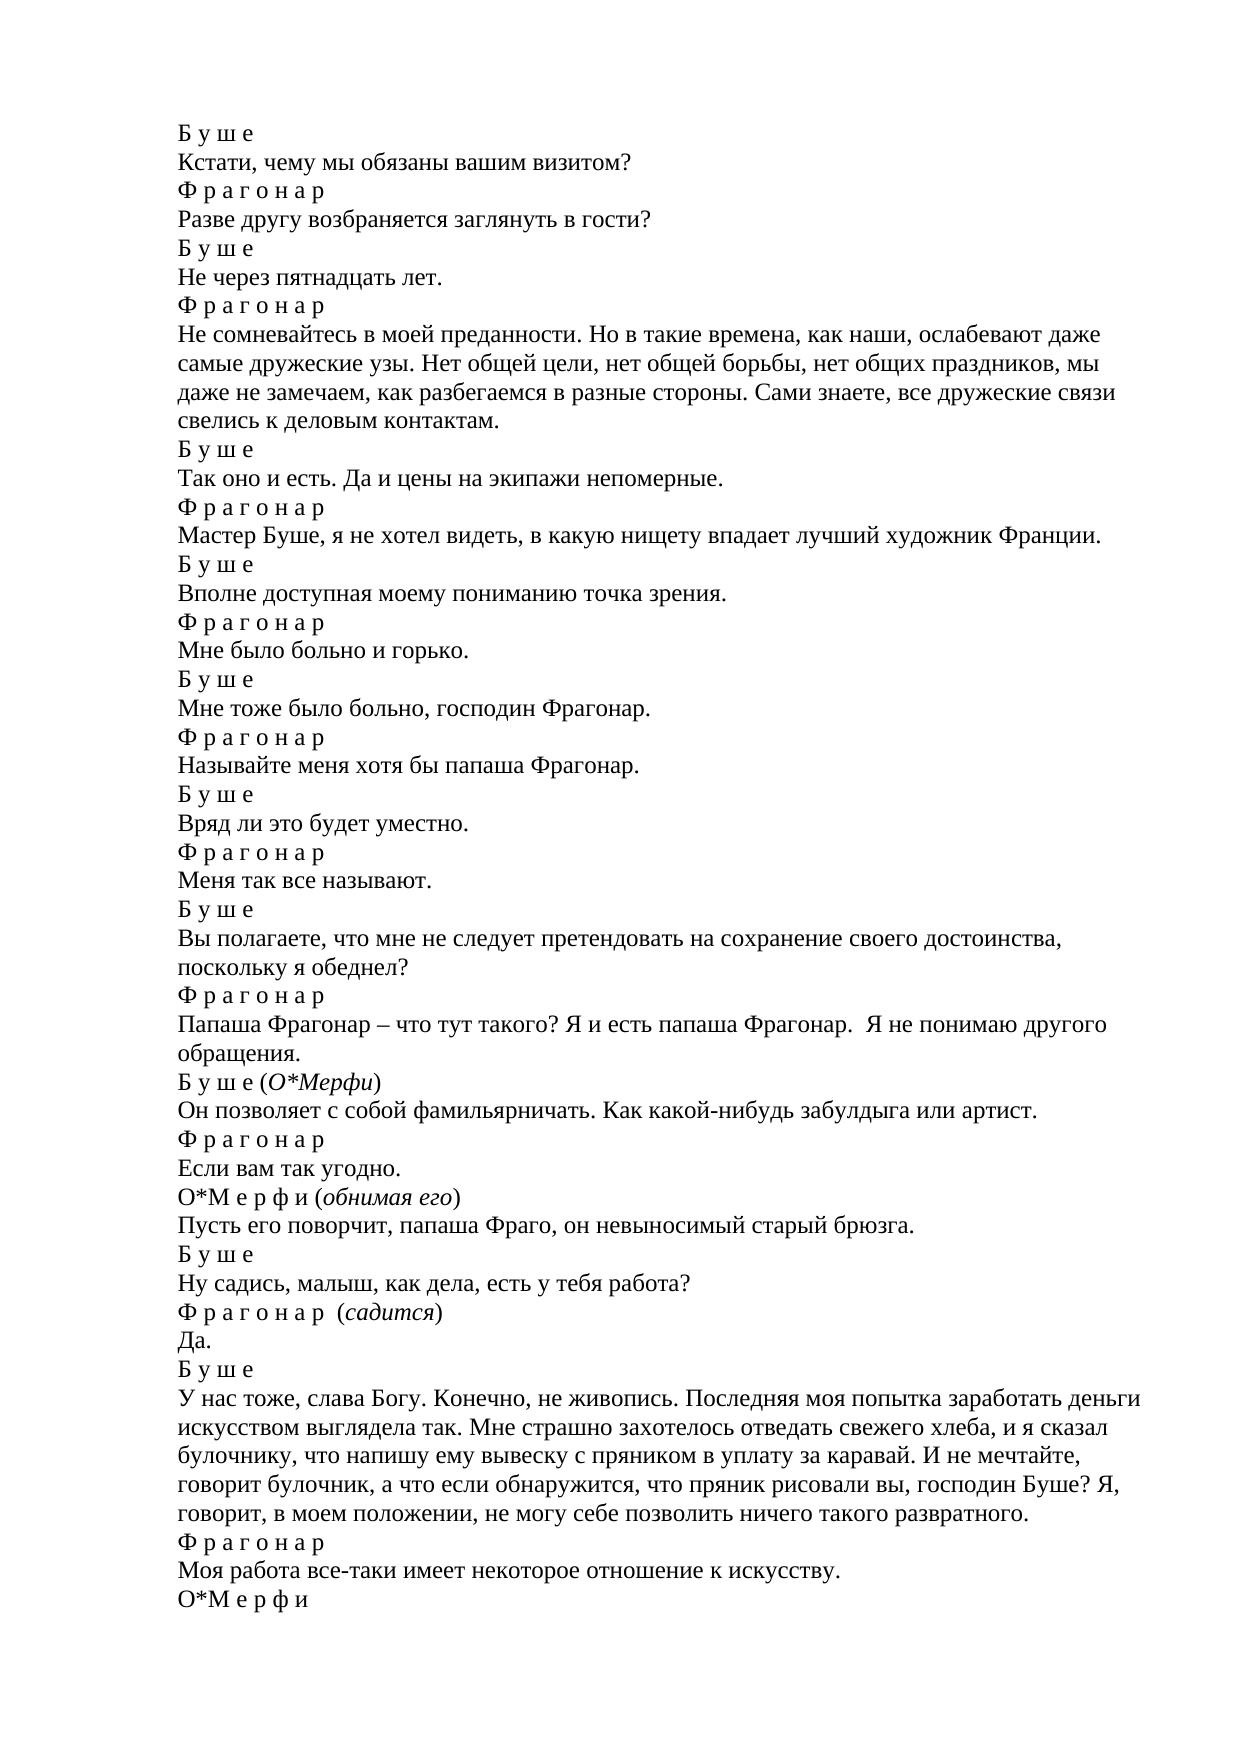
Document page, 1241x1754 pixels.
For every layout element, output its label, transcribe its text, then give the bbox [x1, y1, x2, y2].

text Ф р а г о н а р [177, 722, 1152, 751]
text Ф р а г о н а р [177, 492, 1152, 521]
text Мне было больно и горько. [177, 636, 1152, 664]
text Меня так все называют. [177, 866, 1152, 894]
text Ф р а г о н а р (садится) [177, 1297, 1152, 1326]
text Б у ш е [177, 894, 1152, 923]
text Так оно и есть. Да и цены на экипажи непомерные. [177, 463, 1152, 492]
text Ф р а г о н а р [177, 1124, 1152, 1153]
text Б у ш е [177, 549, 1152, 578]
text Б у ш е [177, 118, 1152, 147]
text Б у ш е (О*Мерфи) [177, 1067, 1152, 1096]
text Ф р а г о н а р [177, 981, 1152, 1009]
text Он позволяет с собой фамильярничать. Как какой-нибудь забулдыга или артист. [177, 1096, 1152, 1124]
text Если вам так угодно. [177, 1153, 1152, 1182]
text Мастер Буше, я не хотел видеть, в какую нищету впадает лучший художник Франции. [177, 521, 1152, 549]
text Вполне доступная моему пониманию точка зрения. [177, 578, 1152, 607]
text О*М е р ф и (обнимая его) [177, 1182, 1152, 1211]
text Вы полагаете, что мне не следует претендовать на сохранение своего достоинства, поскольку я обеднел? [177, 923, 1152, 981]
text Б у ш е [177, 779, 1152, 808]
text Б у ш е [177, 1354, 1152, 1383]
text Ф р а г о н а р [177, 176, 1152, 204]
text Не сомневайтесь в моей преданности. Но в такие времена, как наши, ослабевают даже самые дружеские узы. Нет общей цели, нет общей борьбы, нет общих праздников, мы даже не замечаем, как разбегаемся в разные стороны. Сами знаете, все дружеские связи свелись к деловым контактам. [177, 319, 1152, 434]
text Б у ш е [177, 664, 1152, 693]
text Б у ш е [177, 233, 1152, 262]
text Да. [177, 1326, 1152, 1354]
text Ф р а г о н а р [177, 1527, 1152, 1556]
text Не через пятнадцать лет. [177, 262, 1152, 291]
text Папаша Фрагонар – что тут такого? Я и есть папаша Фрагонар. Я не понимаю другого обращения. [177, 1009, 1152, 1067]
text Моя работа все-таки имеет некоторое отношение к искусству. [177, 1556, 1152, 1584]
text Разве другу возбраняется заглянуть в гости? [177, 204, 1152, 233]
text Ф р а г о н а р [177, 607, 1152, 636]
text Ф р а г о н а р [177, 291, 1152, 319]
text У нас тоже, слава Богу. Конечно, не живопись. Последняя моя попытка заработать деньги искусством выглядела так. Мне страшно захотелось отведать свежего хлеба, и я сказал булочнику, что напишу ему вывеску с пряником в уплату за каравай. И не мечтайте, говорит булочник, а что если обнаружится, что пряник рисовали вы, господин Буше? Я, говорит, в моем положении, не могу себе позволить ничего такого развратного. [177, 1383, 1152, 1527]
text Б у ш е [177, 434, 1152, 463]
text Вряд ли это будет уместно. [177, 808, 1152, 837]
text Ну садись, малыш, как дела, есть у тебя работа? [177, 1268, 1152, 1297]
text Б у ш е [177, 1239, 1152, 1268]
text О*М е р ф и [177, 1584, 1152, 1613]
text Кстати, чему мы обязаны вашим визитом? [177, 147, 1152, 176]
text Мне тоже было больно, господин Фрагонар. [177, 693, 1152, 722]
text Пусть его поворчит, папаша Фраго, он невыносимый старый брюзга. [177, 1211, 1152, 1239]
text Ф р а г о н а р [177, 837, 1152, 866]
text Называйте меня хотя бы папаша Фрагонар. [177, 751, 1152, 779]
